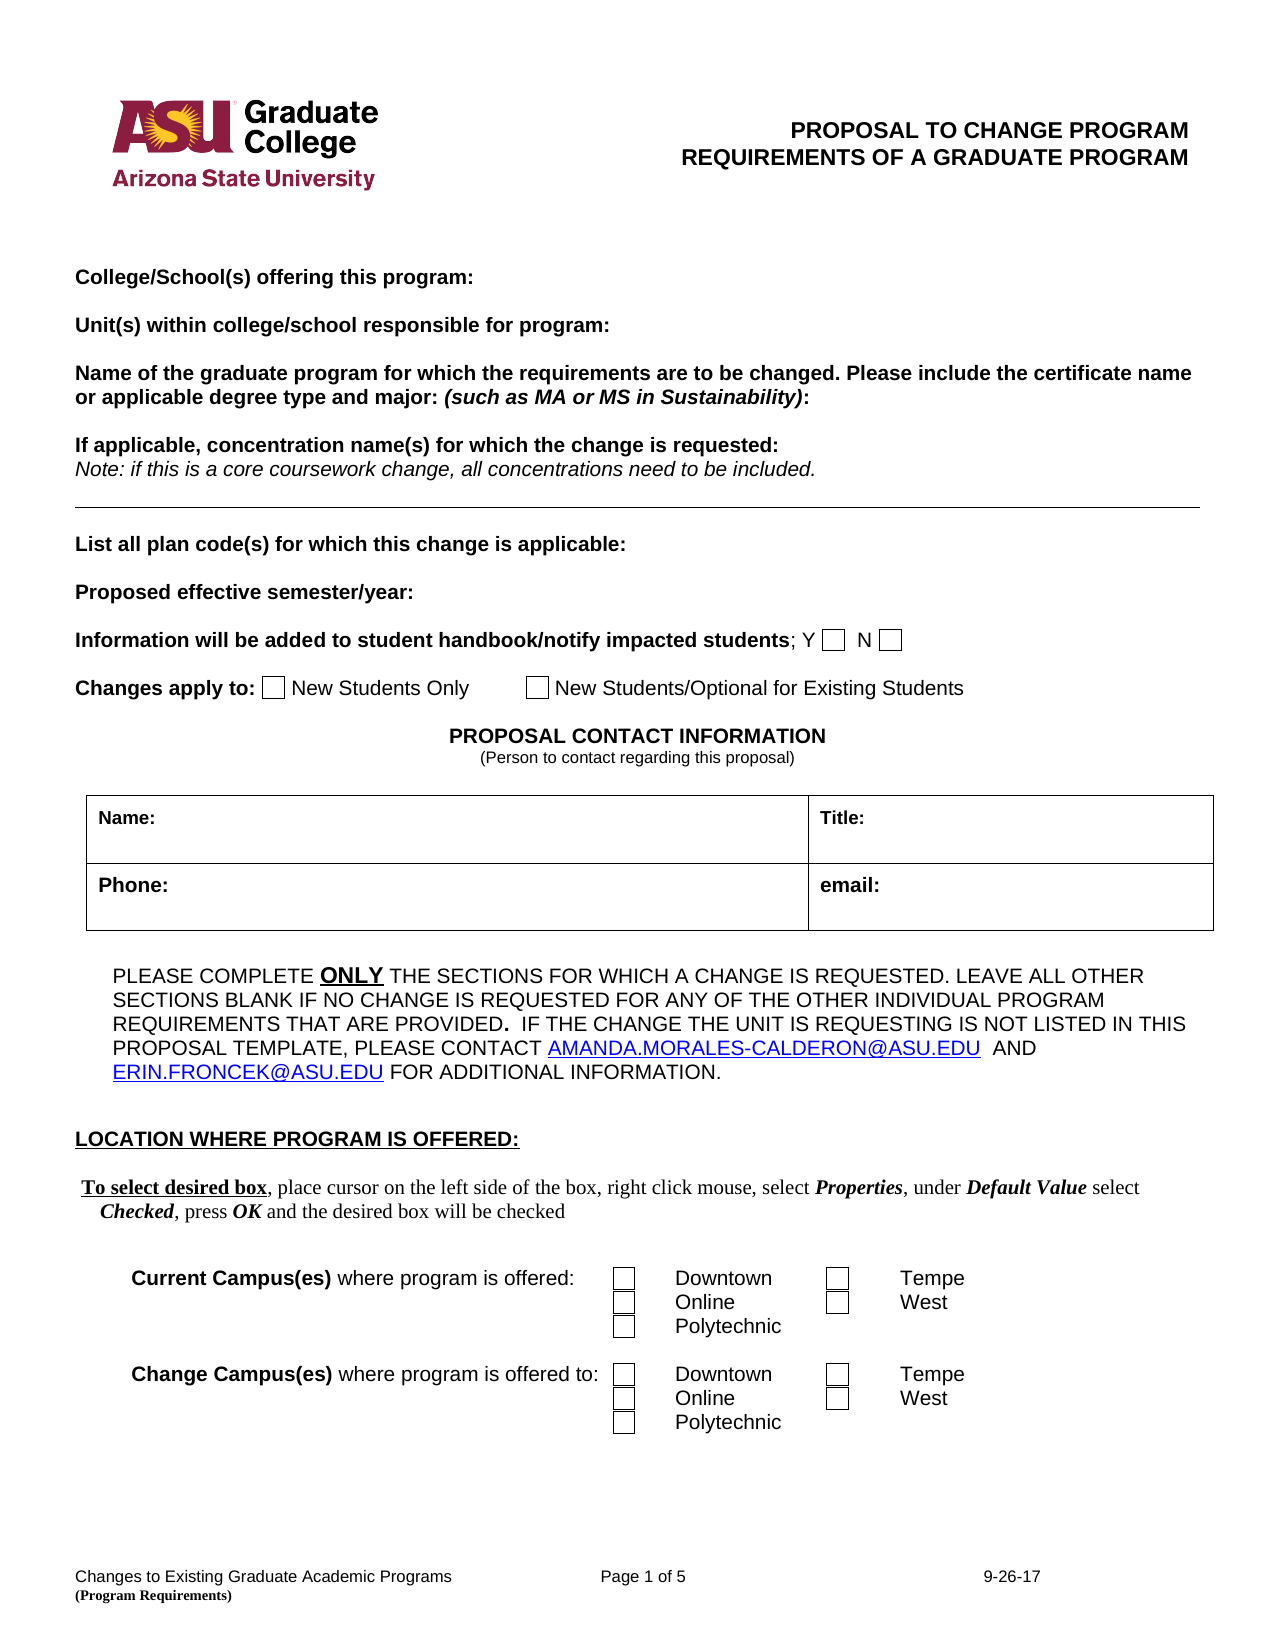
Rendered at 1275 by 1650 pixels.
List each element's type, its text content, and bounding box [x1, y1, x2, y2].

text Current Campus(es) where program is offered: Downtown Tempe [131, 1266, 1200, 1290]
text Polytechnic [131, 1314, 1200, 1338]
text Information will be added to student handbook/notify impacted students; Y N [75, 628, 1200, 652]
text Online West [131, 1386, 1200, 1410]
table_header Title: [809, 796, 1213, 862]
table_header Name: [87, 796, 808, 862]
text Changes apply to: New Students Only New Students/Optional for Existing Students [549, 676, 1200, 699]
text College/School(s) offering this program: [75, 265, 1200, 289]
text (Person to contact regarding this proposal) [75, 747, 1200, 795]
text Name of the graduate program for which the requirements are to be changed. Please include the certificate name or applicable degree type and major: (such as MA or MS in Sustainability): [75, 361, 1200, 409]
text Polytechnic [131, 1410, 1200, 1434]
text List all plan code(s) for which this change is applicable: [75, 532, 1200, 556]
text Online West [131, 1290, 1200, 1314]
picture [86, 75, 403, 213]
text Changes apply to: New Students Only New Students/Optional for Existing Students [285, 676, 526, 699]
text Unit(s) within college/school responsible for program: [75, 313, 1200, 337]
table_cell email: [809, 864, 1213, 929]
text Proposed effective semester/year: [75, 580, 1200, 604]
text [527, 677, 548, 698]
text To select desired box, place cursor on the left side of the box, right click mouse, select Properties, under Default Value select Checked, press OK and the desired box will be checked [81, 1175, 1200, 1223]
text If applicable, concentration name(s) for which the change is requested: [75, 433, 1200, 457]
text PROPOSAL CONTACT INFORMATION [75, 723, 1200, 747]
text Change Campus(es) where program is offered to: Downtown Tempe [131, 1362, 1200, 1386]
table_cell Phone: [87, 864, 808, 929]
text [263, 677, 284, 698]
text PLEASE COMPLETE ONLY THE SECTIONS FOR WHICH A CHANGE IS REQUESTED. LEAVE ALL OTHER SECTIONS BLANK IF NO CHANGE IS REQUESTED FOR ANY OF THE OTHER INDIVIDUAL PROGRAM REQUIREMENTS THAT ARE PROVIDED. IF THE CHANGE THE UNIT IS REQUESTING IS NOT LISTED IN THIS PROPOSAL TEMPLATE, PLEASE CONTACT AMANDA.MORALES-CALDERON@ASU.EDU AND ERIN.FRONCEK@ASU.EDU FOR ADDITIONAL INFORMATION. [112, 962, 1200, 1084]
text Note: if this is a core coursework change, all concentrations need to be included. [75, 457, 1200, 481]
text LOCATION WHERE PROGRAM IS OFFERED: [75, 1127, 1200, 1151]
